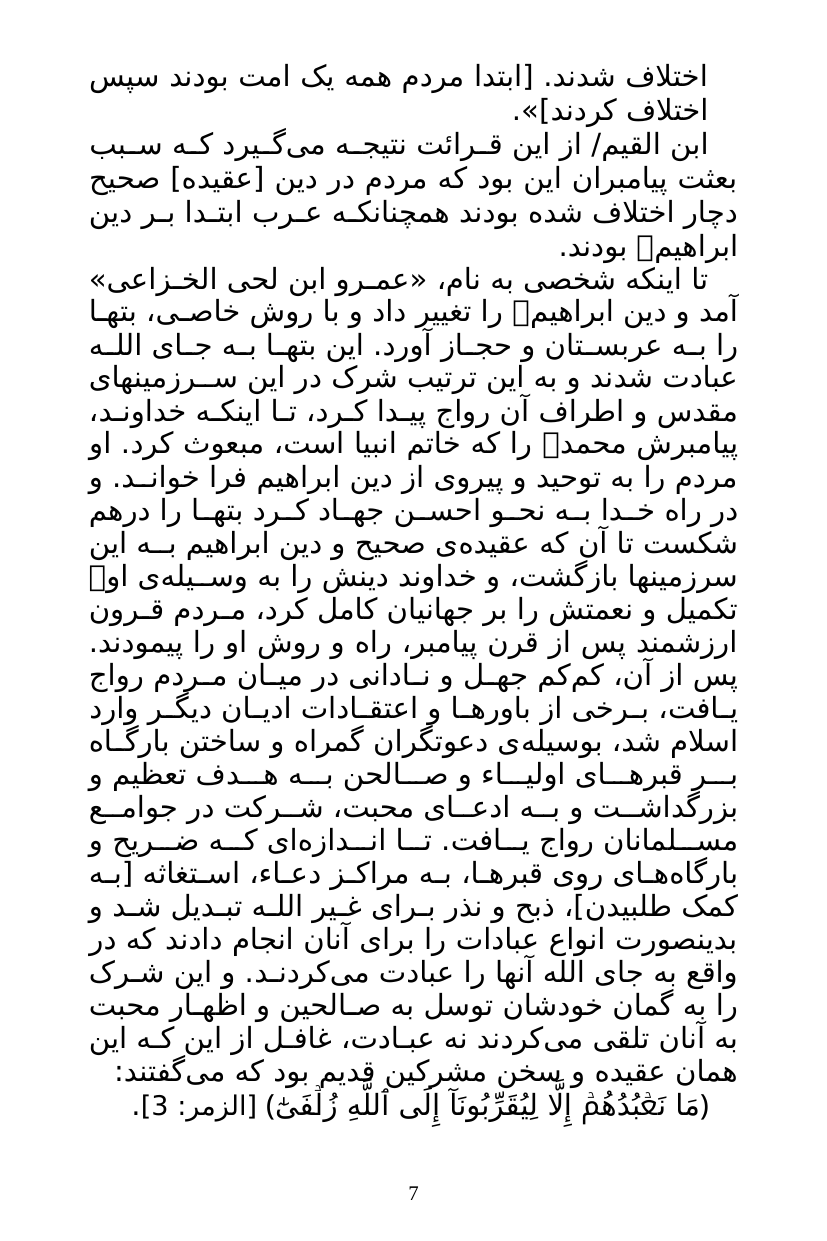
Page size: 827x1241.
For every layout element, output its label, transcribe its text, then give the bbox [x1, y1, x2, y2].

text تا اینکه شخصی به نام، «عمرو ابن لحی الخزاعی» آمد و دین ابراهیم را تغییر داد و با روش خاصی، بتها را به عربستان و حجاز آورد. این بتها به جای الله عبادت شدند و به این ترتیب شرک در این سرزمینهای مقدس و اطراف آن رواج پیدا کرد، تا اینکه خداوند، پیامبرش محمد را که خاتم انبیا است، مبعوث کرد. او مردم را به توحید و پیروی از دین ابراهیم فرا خواند. و در راه خدا به نحو احسن جهاد کرد بتها را درهم شکست تا آن که عقیده‌ی صحیح و دین ابراهیم به این سرزمینها بازگشت، و خداوند دینش را به وسیله‌ی او تکمیل و نعمتش را بر جهانیان کامل کرد، مردم قرون ارزشمند پس از قرن پیامبر، راه و روش او را پیمودند. پس از آن، کم‌کم جهل و نادانی در میان مردم رواج یافت، برخی از باورها و اعتقادات ادیان دیگر وارد اسلام شد، بوسیله‌ی دعوتگران گمراه و ساختن بارگاه بر قبرهای اولیاء و صالحن به هدف تعظیم و بزرگداشت و به ادعای محبت، شرکت در جوامع مسلمانان رواج یافت. تا اندازه‌ای که ضریح و بارگاه‌های روی قبرها، به مراکز دعاء، استغاثه [به کمک طلبیدن]، ذبح و نذر برای غیر الله تبدیل شد و بدینصورت انواع عبادات را برای آنان انجام دادند که در واقع به جای الله آنها را عبادت می‌کردند. و این شرک را به گمان خودشان توسل به صالحین و اظهار محبت به آنان تلقی می‌کردند نه عبادت، غافل از این که این همان عقیده و سخن مشرکین قدیم بود که می‌‌گفتند: [89, 263, 738, 1088]
text ابن القیم/ از این قرائت نتیجه می‌‌گیرد که سبب بعثت پیامبران این بود که مردم در دین [عقیده] صحیح دچار اختلاف شده بودند همچنانکه عرب ابتدا بر دین ابراهیم بودند. [89, 127, 738, 263]
text ﴿مَا نَعۡبُدُهُمۡ إِلَّا لِيُقَرِّبُونَآ إِلَى ٱللَّهِ زُلۡفَىٰٓ﴾ [الزمر: 3]. [89, 1088, 738, 1122]
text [89, 59, 708, 127]
